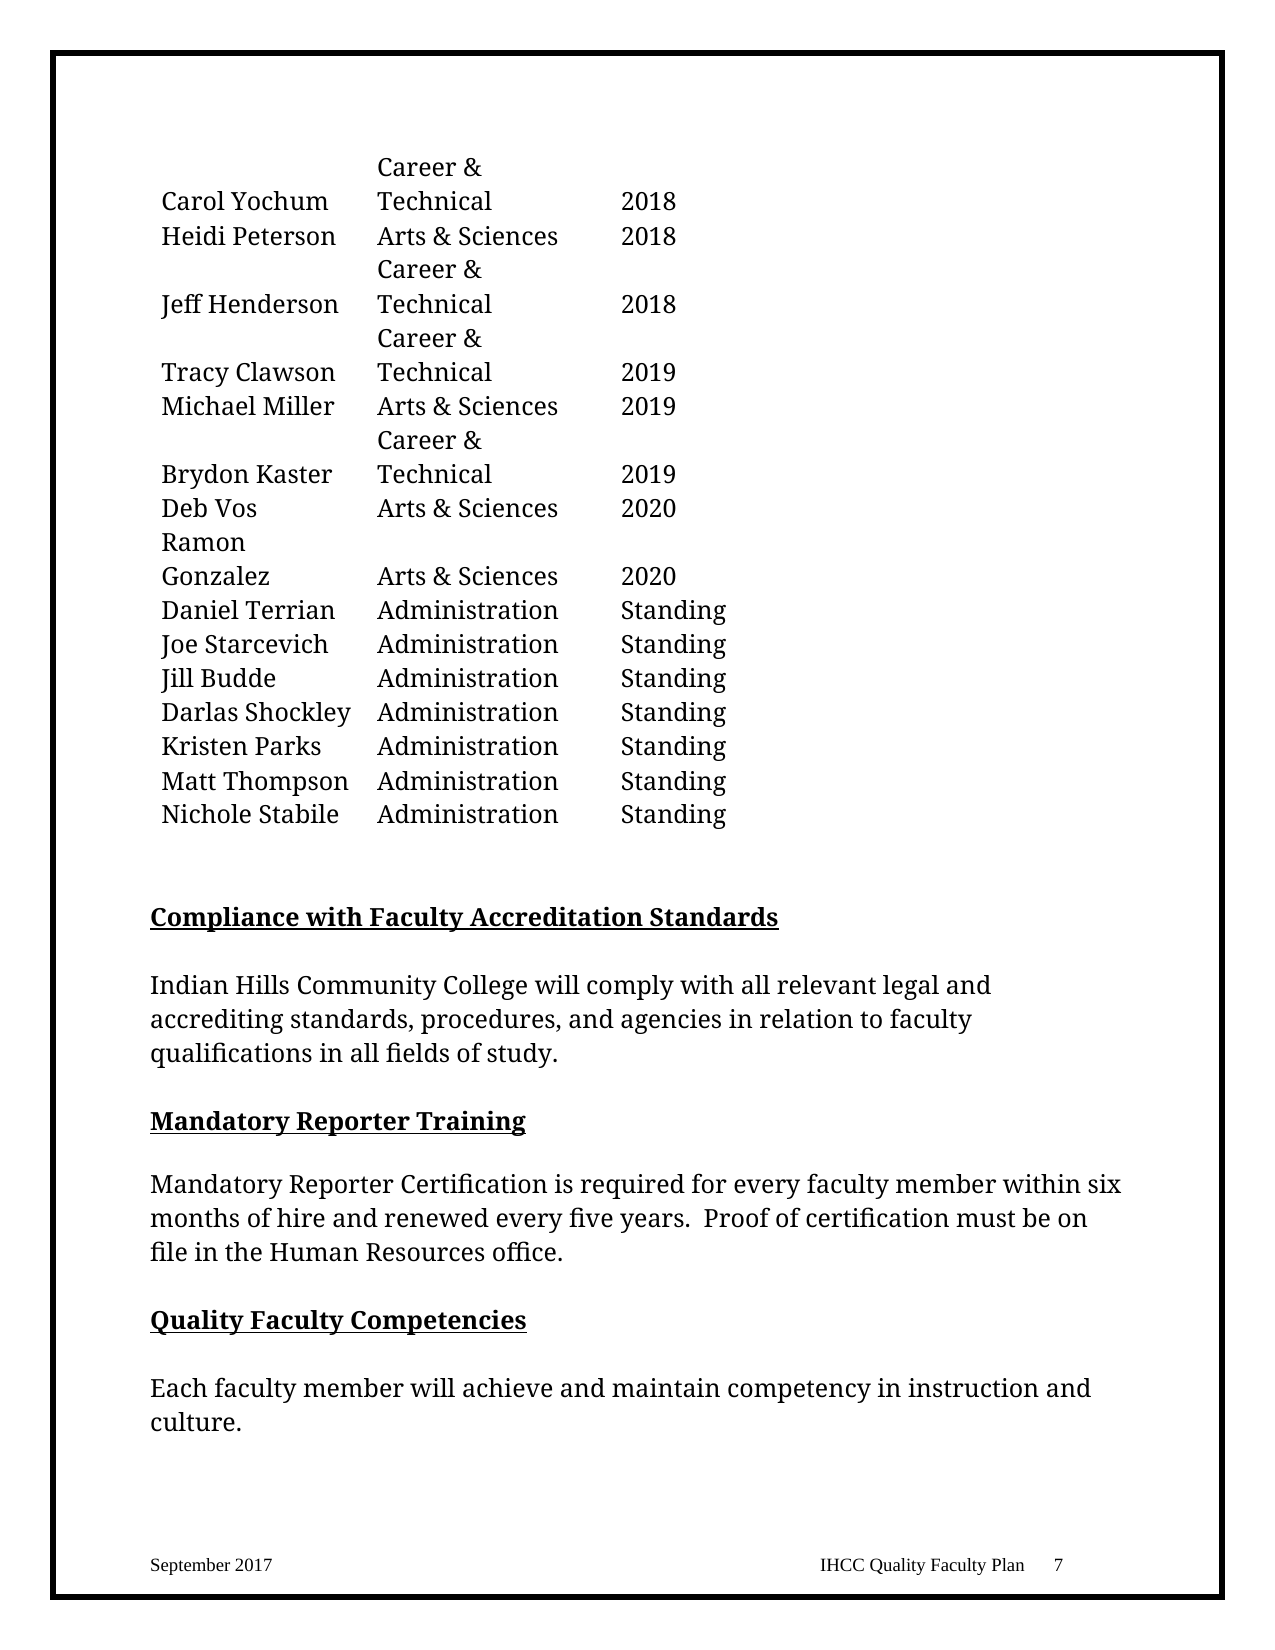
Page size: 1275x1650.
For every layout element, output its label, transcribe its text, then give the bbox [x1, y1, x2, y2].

table_cell Arts & Sciences [366, 491, 609, 525]
text Each faculty member will achieve and maintain competency in instruction and culture. [150, 1371, 1125, 1439]
table_cell Arts & Sciences [366, 389, 609, 422]
table_cell Jill Budde [150, 661, 366, 695]
table_cell Daniel Terrian [150, 593, 366, 627]
table_cell Nichole Stabile [150, 797, 366, 831]
table_cell Standing [609, 593, 836, 627]
table_cell 2019 [609, 389, 836, 422]
table_cell Standing [609, 797, 836, 831]
table_cell Michael Miller [150, 389, 366, 422]
table_cell Standing [609, 729, 836, 763]
table_cell 2020 [609, 525, 836, 593]
table_cell Standing [609, 695, 836, 729]
table_cell Administration [366, 763, 609, 797]
table_cell Kristen Parks [150, 729, 366, 763]
table_cell Arts & Sciences [366, 218, 609, 252]
table_cell Heidi Peterson [150, 218, 366, 252]
table_cell Deb Vos [150, 491, 366, 525]
table_cell 2018 [609, 218, 836, 252]
table_cell Administration [366, 661, 609, 695]
table_cell Jeff Henderson [150, 252, 366, 320]
table_cell 2018 [609, 252, 836, 320]
table_cell Standing [609, 627, 836, 661]
text Indian Hills Community College will comply with all relevant legal and accrediting standards, procedures, and agencies in relation to faculty qualifications in all fields of study. [150, 967, 1125, 1070]
subtitle Compliance with Faculty Accreditation Standards [150, 899, 1125, 933]
table_cell 2018 [609, 150, 836, 218]
table_cell Ramon Gonzalez [150, 525, 366, 593]
table_cell Administration [366, 593, 609, 627]
subtitle Quality Faculty Competencies [150, 1269, 1125, 1337]
table_cell 2020 [609, 491, 836, 525]
table_cell 2019 [609, 320, 836, 388]
subtitle Mandatory Reporter Training [150, 1104, 1125, 1138]
table_cell Carol Yochum [150, 150, 366, 218]
table_cell Administration [366, 797, 609, 831]
table_cell Arts & Sciences [366, 525, 609, 593]
table_cell Tracy Clawson [150, 320, 366, 388]
table_cell Administration [366, 627, 609, 661]
table_cell Joe Starcevich [150, 627, 366, 661]
table_cell Matt Thompson [150, 763, 366, 797]
table_cell Career & Technical [366, 150, 609, 218]
text Mandatory Reporter Certification is required for every faculty member within six months of hire and renewed every five years. Proof of certification must be on file in the Human Resources office. [150, 1167, 1125, 1269]
table_cell Darlas Shockley [150, 695, 366, 729]
table_cell Brydon Kaster [150, 423, 366, 491]
table_cell Administration [366, 695, 609, 729]
table_cell Career & Technical [366, 252, 609, 320]
table_cell Career & Technical [366, 320, 609, 388]
table_cell Standing [609, 661, 836, 695]
table_cell Administration [366, 729, 609, 763]
table_cell Career & Technical [366, 423, 609, 491]
table_cell 2019 [609, 423, 836, 491]
table_cell Standing [609, 763, 836, 797]
